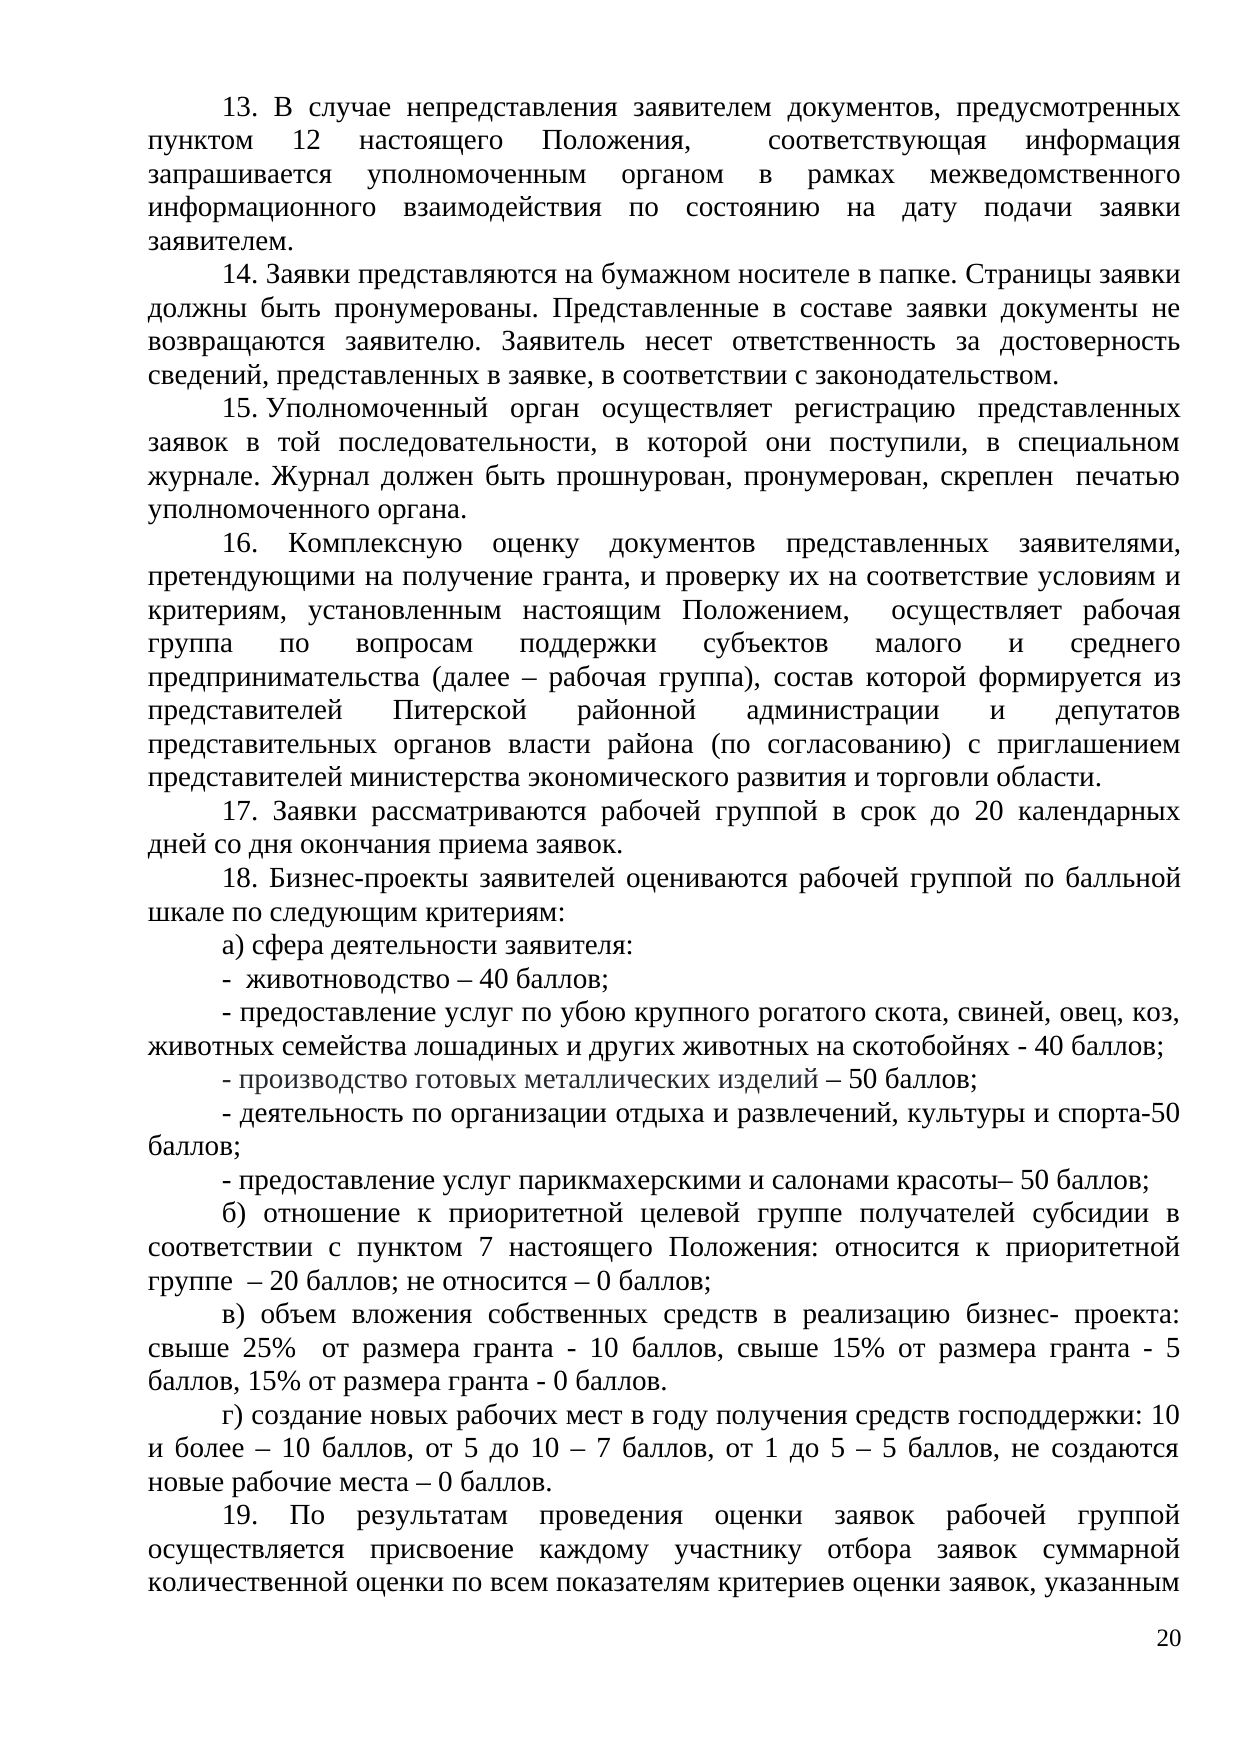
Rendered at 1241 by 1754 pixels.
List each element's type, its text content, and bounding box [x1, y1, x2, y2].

text 18. Бизнес-проекты заявителей оцениваются рабочей группой по балльной шкале по следующим критериям: [148, 860, 1181, 927]
text 16. Комплексную оценку документов представленных заявителями, претендующими на получение гранта, и проверку их на соответствие условиям и критериям, установленным настоящим Положением, осуществляет рабочая группа по вопросам поддержки субъектов малого и среднего предпринимательства (далее – рабочая группа), состав которой формируется из представителей Питерской районной администрации и депутатов представительных органов власти района (по согласованию) с приглашением представителей министерства экономического развития и торговли области. [148, 525, 1181, 793]
text 13. В случае непредставления заявителем документов, предусмотренных пунктом 12 настоящего Положения, соответствующая информация запрашивается уполномоченным органом в рамках межведомственного информационного взаимодействия по состоянию на дату подачи заявки заявителем. [148, 89, 1181, 256]
text - животноводство – 40 баллов; [148, 961, 1181, 994]
text - производство готовых металлических изделий – 50 баллов; [148, 1061, 1181, 1095]
text - предоставление услуг по убою крупного рогатого скота, свиней, овец, коз, животных семейства лошадиных и других животных на скотобойнях - 40 баллов; [148, 994, 1181, 1061]
text г) создание новых рабочих мест в году получения средств господдержки: 10 и более – 10 баллов, от 5 до 10 – 7 баллов, от 1 до 5 – 5 баллов, не создаются новые рабочие места – 0 баллов. [148, 1397, 1181, 1497]
text б) отношение к приоритетной целевой группе получателей субсидии в соответствии с пунктом 7 настоящего Положения: относится к приоритетной группе – 20 баллов; не относится – 0 баллов; [148, 1196, 1181, 1296]
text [148, 1497, 1181, 1598]
text а) сфера деятельности заявителя: [148, 927, 1181, 961]
text в) объем вложения собственных средств в реализацию бизнес- проекта: свыше 25% от размера гранта - 10 баллов, свыше 15% от размера гранта - 5 баллов, 15% от размера гранта - 0 баллов. [148, 1296, 1181, 1397]
text 15. Уполномоченный орган осуществляет регистрацию представленных заявок в той последовательности, в которой они поступили, в специальном журнале. Журнал должен быть прошнурован, пронумерован, скреплен печатью уполномоченного органа. [148, 391, 1181, 525]
text - деятельность по организации отдыха и развлечений, культуры и спорта-50 баллов; [148, 1095, 1181, 1162]
text - предоставление услуг парикмахерскими и салонами красоты– 50 баллов; [148, 1162, 1181, 1196]
text 14. Заявки представляются на бумажном носителе в папке. Страницы заявки должны быть пронумерованы. Представленные в составе заявки документы не возвращаются заявителю. Заявитель несет ответственность за достоверность сведений, представленных в заявке, в соответствии с законодательством. [148, 256, 1181, 391]
text 17. Заявки рассматриваются рабочей группой в срок до 20 календарных дней со дня окончания приема заявок. [148, 793, 1181, 860]
